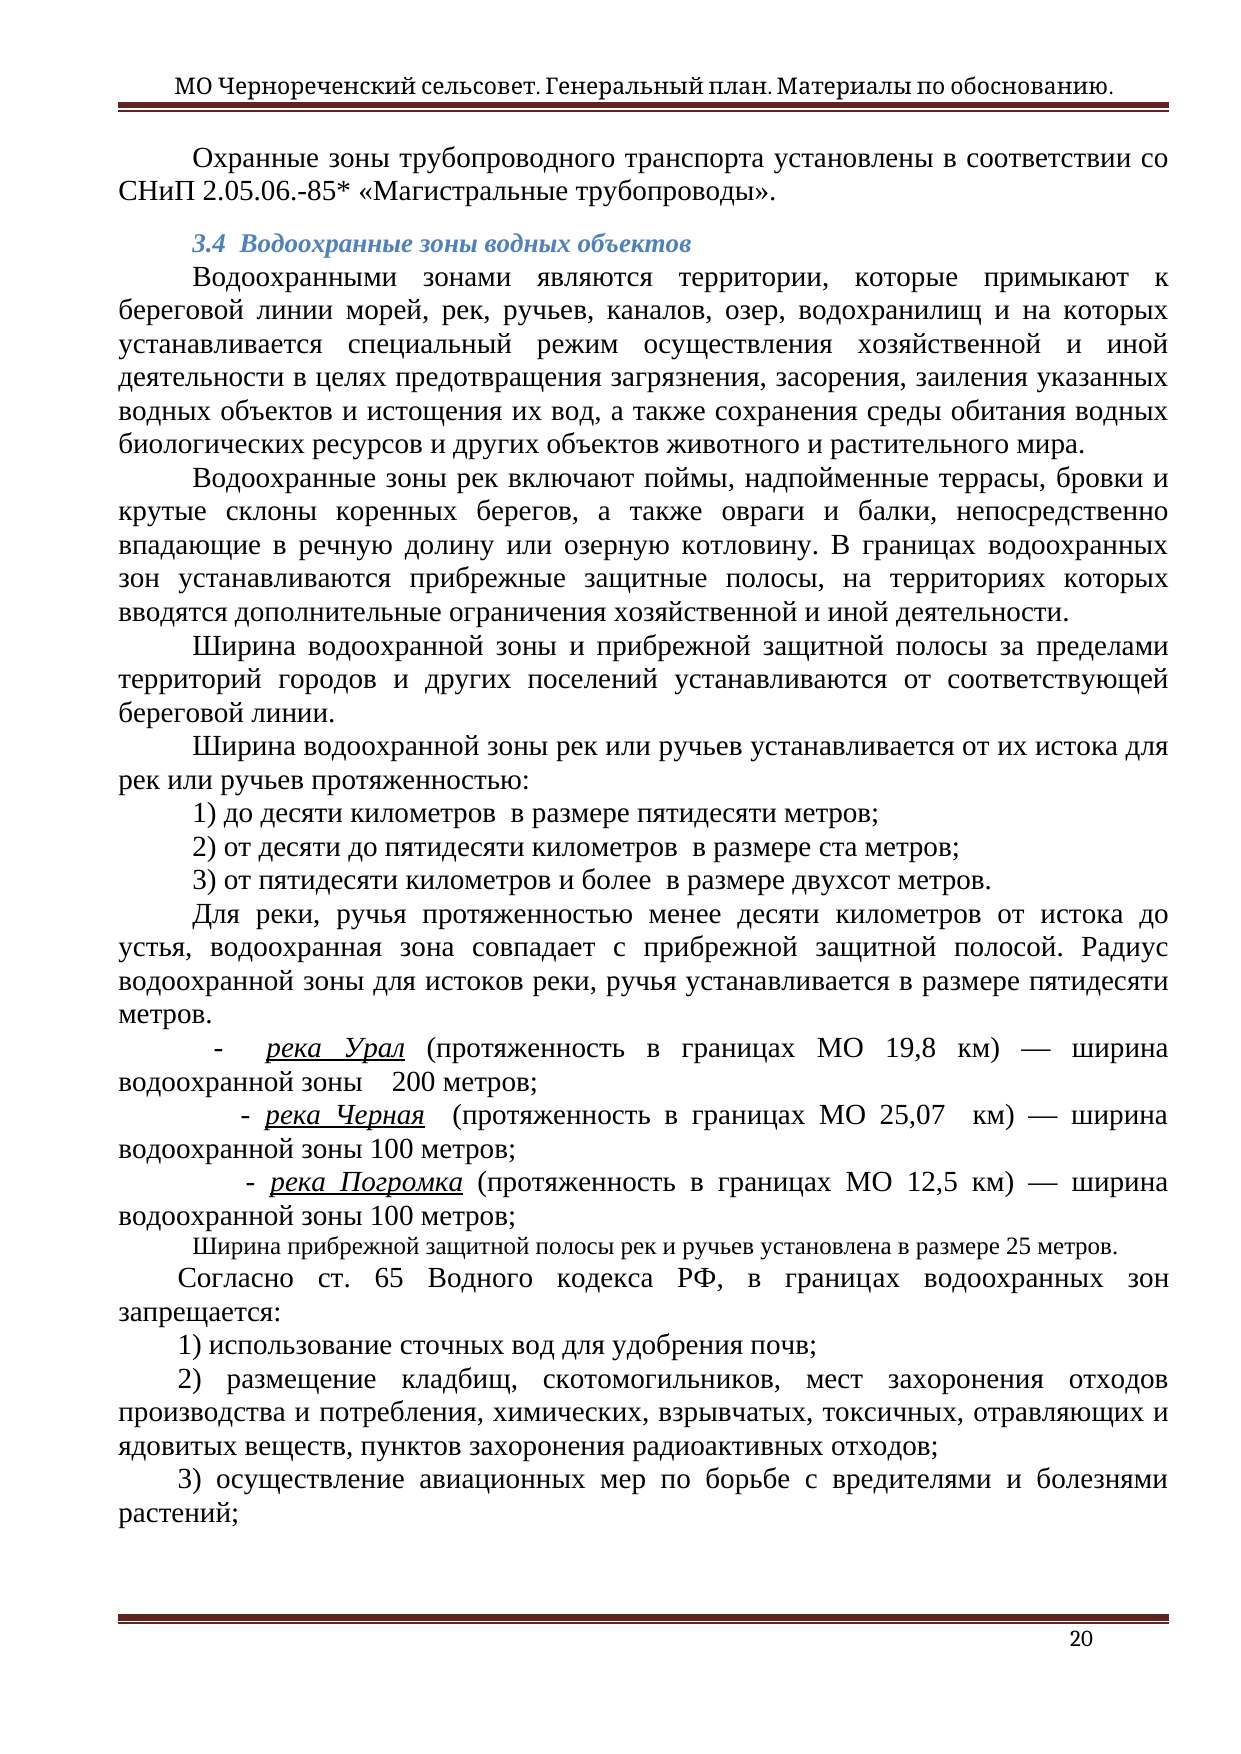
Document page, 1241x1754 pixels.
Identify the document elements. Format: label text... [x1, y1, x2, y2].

text Ширина прибрежной защитной полосы рек и ручьев установлена в размере 25 метров. [118, 1231, 1169, 1260]
text Водоохранные зоны рек включают поймы, надпойменные террасы, бровки и крутые склоны коренных берегов, а также овраги и балки, непосредственно впадающие в речную долину или озерную котловину. В границах водоохранных зон устанавливаются прибрежные защитные полосы, на территориях которых вводятся дополнительные ограничения хозяйственной и иной деятельности. [118, 460, 1169, 628]
text 3) от пятидесяти километров и более в размере двухсот метров. [118, 862, 1169, 896]
text - река Черная (протяженность в границах МО 25,07 км) — ширина водоохранной зоны 100 метров; [118, 1097, 1169, 1164]
text - река Урал (протяженность в границах МО 19,8 км) — ширина водоохранной зоны 200 метров; [118, 1030, 1169, 1097]
text Согласно ст. 65 Водного кодекса РФ, в границах водоохранных зон запрещается: [118, 1260, 1169, 1327]
text Охранные зоны трубопроводного транспорта установлены в соответствии со СНиП 2.05.06.-85* «Магистральные трубопроводы». [118, 140, 1169, 207]
text Ширина водоохранной зоны и прибрежной защитной полосы за пределами территорий городов и других поселений устанавливаются от соответствующей береговой линии. [118, 628, 1169, 728]
text Ширина водоохранной зоны рек или ручьев устанавливается от их истока для рек или ручьев протяженностью: [118, 728, 1169, 795]
text Для реки, ручья протяженностью менее десяти километров от истока до устья, водоохранная зона совпадает с прибрежной защитной полосой. Радиус водоохранной зоны для истоков реки, ручья устанавливается в размере пятидесяти метров. [118, 896, 1169, 1030]
text 1) использование сточных вод для удобрения почв; [118, 1327, 1169, 1361]
text 2) от десяти до пятидесяти километров в размере ста метров; [118, 829, 1169, 862]
text 3) осуществление авиационных мер по борьбе с вредителями и болезнями растений; [118, 1461, 1169, 1528]
text 1) до десяти километров в размере пятидесяти метров; [118, 795, 1169, 829]
text - река Погромка (протяженность в границах МО 12,5 км) — ширина водоохранной зоны 100 метров; [118, 1164, 1169, 1231]
subtitle 3.4 Водоохранные зоны водных объектов [118, 228, 1169, 259]
text Водоохранными зонами являются территории, которые примыкают к береговой линии морей, рек, ручьев, каналов, озер, водохранилищ и на которых устанавливается специальный режим осуществления хозяйственной и иной деятельности в целях предотвращения загрязнения, засорения, заиления указанных водных объектов и истощения их вод, а также сохранения среды обитания водных биологических ресурсов и других объектов животного и растительного мира. [118, 259, 1169, 460]
text 2) размещение кладбищ, скотомогильников, мест захоронения отходов производства и потребления, химических, взрывчатых, токсичных, отравляющих и ядовитых веществ, пунктов захоронения радиоактивных отходов; [118, 1361, 1169, 1461]
